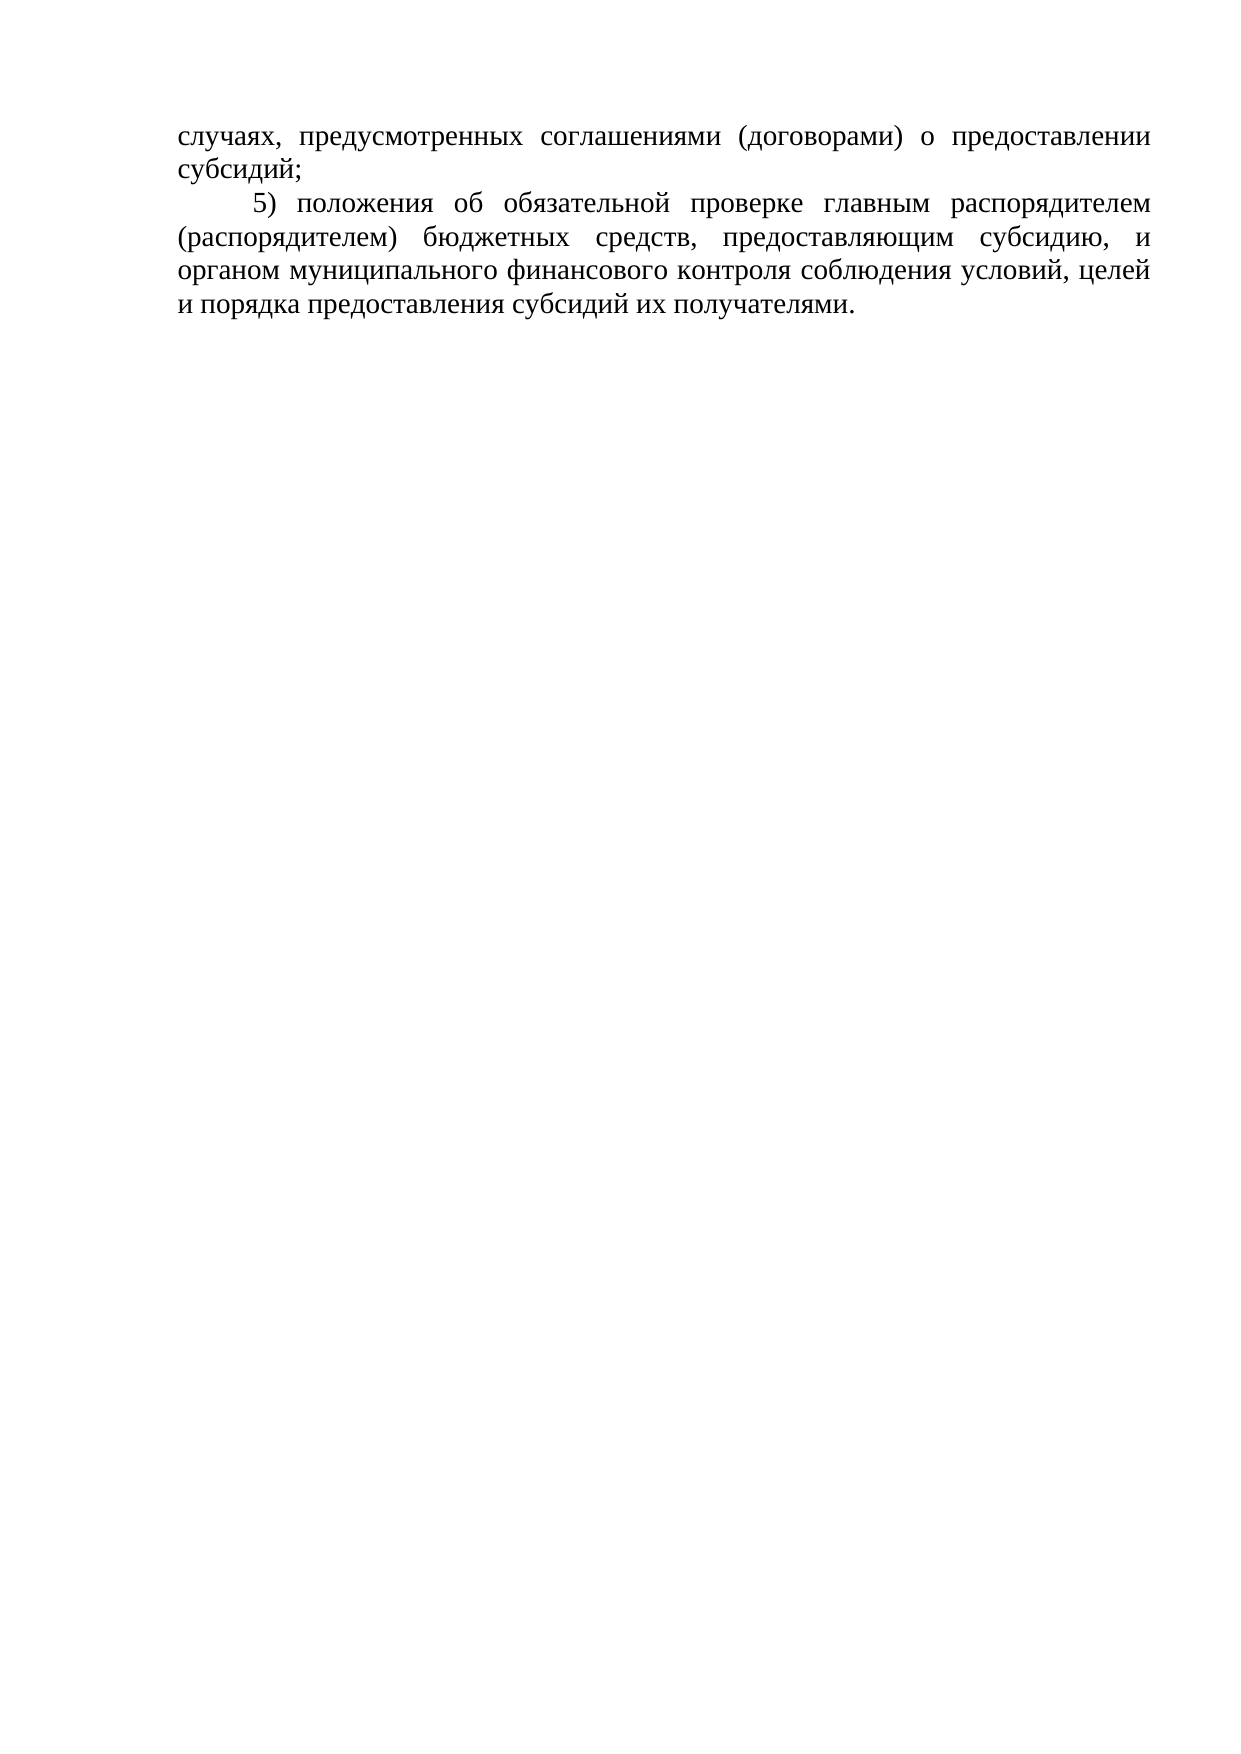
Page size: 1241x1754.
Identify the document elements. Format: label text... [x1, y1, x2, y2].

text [177, 118, 1152, 185]
text 5) положения об обязательной проверке главным распорядителем (распорядителем) бюджетных средств, предоставляющим субсидию, и органом муниципального финансового контроля соблюдения условий, целей и порядка предоставления субсидий их получателями. [177, 185, 1152, 319]
